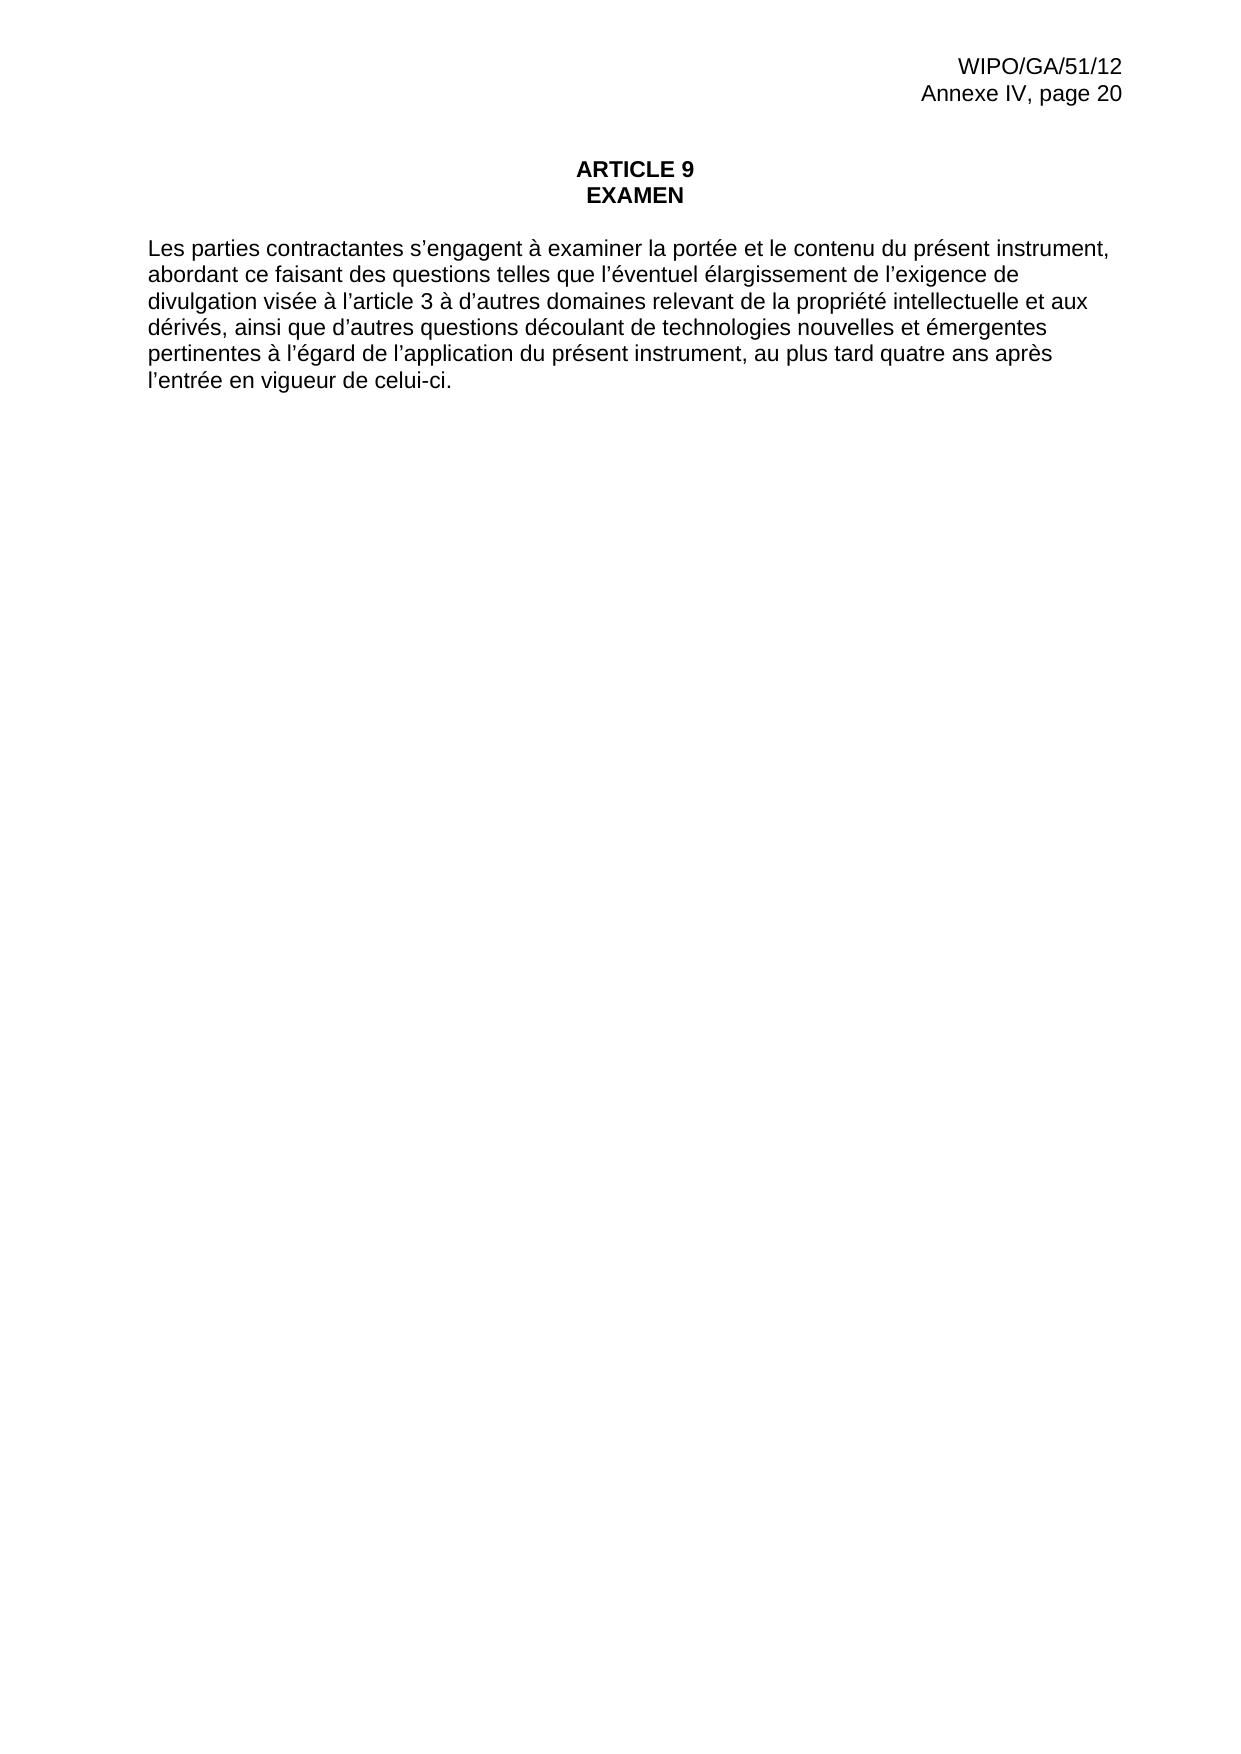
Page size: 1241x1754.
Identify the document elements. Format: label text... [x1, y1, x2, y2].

text EXAMEN [148, 182, 1122, 208]
text Les parties contractantes s’engagent à examiner la portée et le contenu du présent instrument, abordant ce faisant des questions telles que l’éventuel élargissement de l’exigence de divulgation visée à l’article 3 à d’autres domaines relevant de la propriété intellectuelle et aux dérivés, ainsi que d’autres questions découlant de technologies nouvelles et émergentes pertinentes à l’égard de l’application du présent instrument, au plus tard quatre ans après l’entrée en vigueur de celui-ci. [148, 235, 1122, 393]
text ARTICLE 9 [148, 156, 1122, 182]
